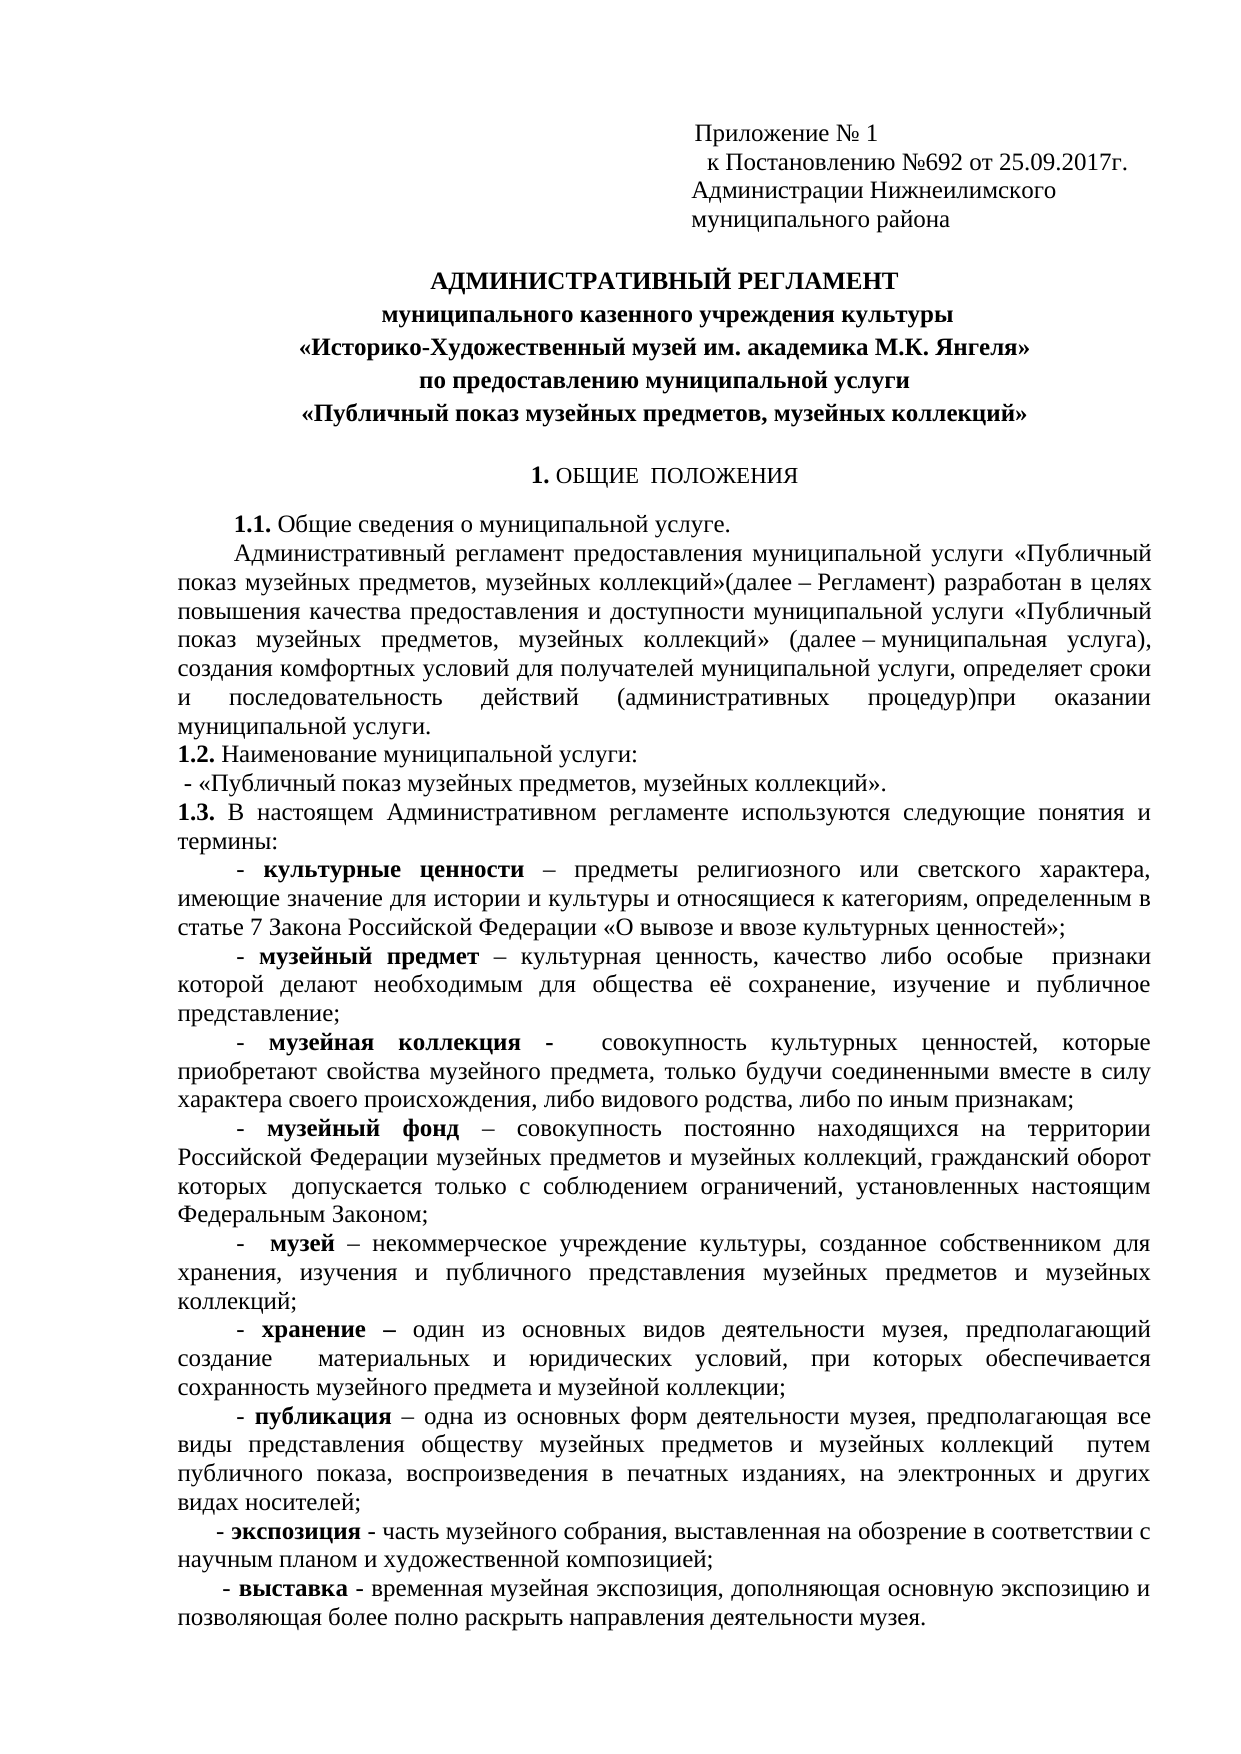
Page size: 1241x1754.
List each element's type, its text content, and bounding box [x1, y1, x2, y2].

text - музейная коллекция - совокупность культурных ценностей, которые приобретают свойства музейного предмета, только будучи соединенными вместе в силу характера своего происхождения, либо видового родства, либо по иным признакам; [177, 1027, 1152, 1113]
text - хранение – один из основных видов деятельности музея, предполагающий создание материальных и юридических условий, при которых обеспечивается сохранность музейного предмета и музейной коллекции; [177, 1314, 1152, 1401]
text муниципального казенного учреждения культуры [177, 299, 1152, 328]
text - музей – некоммерческое учреждение культуры, созданное собственником для хранения, изучения и публичного представления музейных предметов и музейных коллекций; [177, 1228, 1152, 1314]
text - музейный предмет – культурная ценность, качество либо особые признаки которой делают необходимым для общества её сохранение, изучение и публичное представление; [177, 941, 1152, 1027]
text «Историко-Художественный музей им. академика М.К. Янгеля» [177, 332, 1152, 361]
text - выставка - временная музейная экспозиция, дополняющая основную экспозицию и позволяющая более полно раскрыть направления деятельности музея. [177, 1573, 1152, 1631]
text 1.3. В настоящем Административном регламенте используются следующие понятия и термины: [177, 797, 1152, 854]
text - музейный фонд – совокупность постоянно находящихся на территории Российской Федерации музейных предметов и музейных коллекций, гражданский оборот которых допускается только с соблюдением ограничений, установленных настоящим Федеральным Законом; [177, 1113, 1152, 1228]
text муниципального района [177, 204, 1152, 233]
title «Публичный показ музейных предметов, музейных коллекций» [177, 398, 1152, 427]
text - культурные ценности – предметы религиозного или светского характера, имеющие значение для истории и культуры и относящиеся к категориям, определенным в статье 7 Закона Российской Федерации «О вывозе и ввозе культурных ценностей»; [177, 854, 1152, 941]
text Приложение № 1 [177, 118, 1152, 147]
text АДМИНИСТРАТИВНЫЙ РЕГЛАМЕНТ [177, 266, 1152, 295]
text 1. ОБЩИЕ ПОЛОЖЕНИЯ [177, 460, 1152, 489]
text к Постановлению №692 от 25.09.2017г. [177, 147, 1152, 176]
text Административный регламент предоставления муниципальной услуги «Публичный показ музейных предметов, музейных коллекций»(далее – Регламент) разработан в целях повышения качества предоставления и доступности муниципальной услуги «Публичный показ музейных предметов, музейных коллекций» (далее – муниципальная услуга), создания комфортных условий для получателей муниципальной услуги, определяет сроки и последовательность действий (административных процедур)при оказании муниципальной услуги. [177, 538, 1152, 739]
text по предоставлению муниципальной услуги [177, 365, 1152, 394]
text - «Публичный показ музейных предметов, музейных коллекций». [177, 768, 1152, 797]
text - публикация – одна из основных форм деятельности музея, предполагающая все виды представления обществу музейных предметов и музейных коллекций путем публичного показа, воспроизведения в печатных изданиях, на электронных и других видах носителей; [177, 1401, 1152, 1516]
text 1.2. Наименование муниципальной услуги: [177, 739, 1152, 768]
text 1.1. Общие сведения о муниципальной услуге. [177, 509, 1152, 538]
text - экспозиция - часть музейного собрания, выставленная на обозрение в соответствии с научным планом и художественной композицией; [177, 1516, 1152, 1573]
text Администрации Нижнеилимского [177, 176, 1152, 204]
